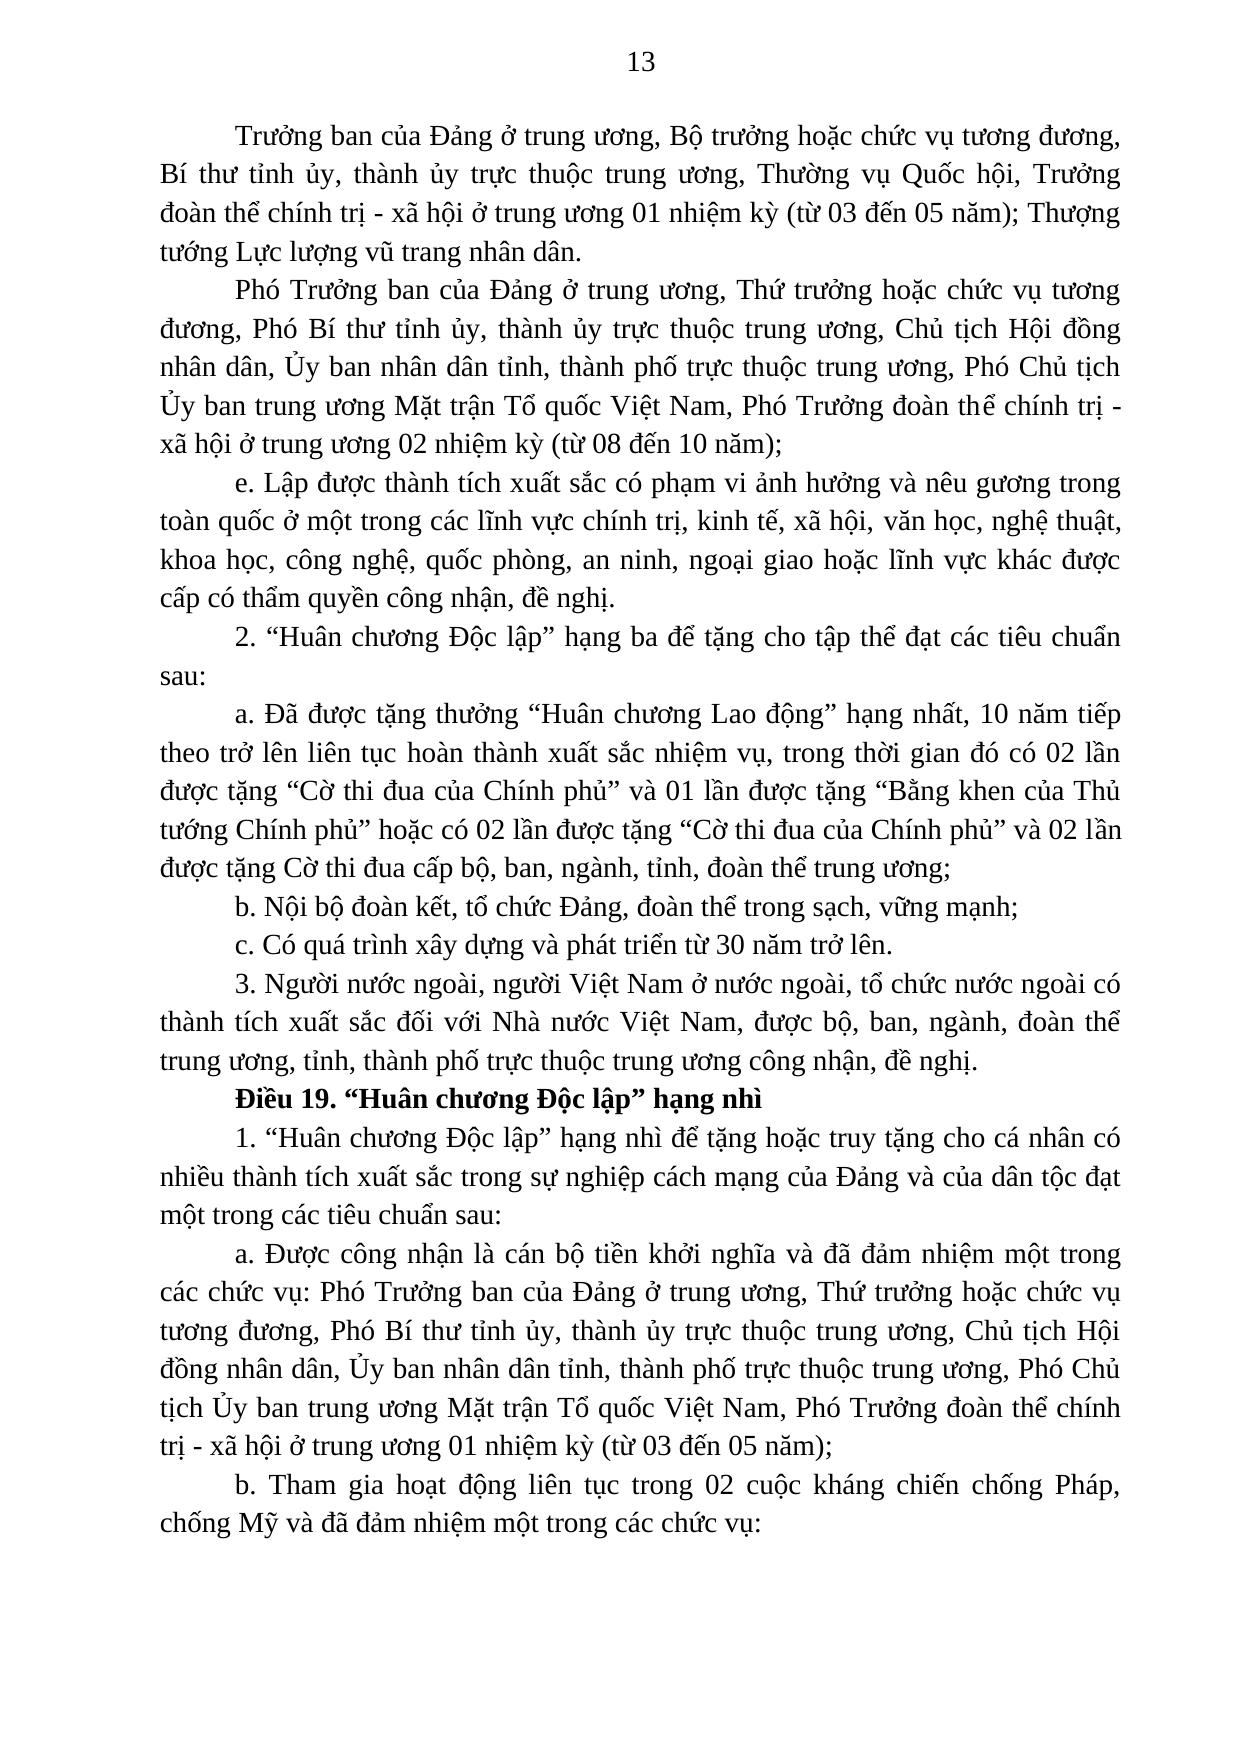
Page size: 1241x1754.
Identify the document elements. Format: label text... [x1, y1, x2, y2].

text a. Đã được tặng thưởng “Huân chương Lao động” hạng nhất, 10 năm tiếp theo trở lên liên tục hoàn thành xuất sắc nhiệm vụ, trong thời gian đó có 02 lần được tặng “Cờ thi đua của Chính phủ” và 01 lần được tặng “Bằng khen của Thủ tướng Chính phủ” hoặc có 02 lần được tặng “Cờ thi đua của Chính phủ” và 02 lần được tặng Cờ thi đua cấp bộ, ban, ngành, tỉnh, đoàn thể trung ương; [159, 696, 1122, 884]
text e. Lập được thành tích xuất sắc có phạm vi ảnh hưởng và nêu gương trong toàn quốc ở một trong các lĩnh vực chính trị, kinh tế, xã hội, văn học, nghệ thuật, khoa học, công nghệ, quốc phòng, an ninh, ngoại giao hoặc lĩnh vực khác được cấp có thẩm quyền công nhận, đề nghị. [159, 465, 1122, 614]
text a. Được công nhận là cán bộ tiền khởi nghĩa và đã đảm nhiệm một trong các chức vụ: Phó Trưởng ban của Đảng ở trung ương, Thứ trưởng hoặc chức vụ tương đương, Phó Bí thư tỉnh ủy, thành ủy trực thuộc trung ương, Chủ tịch Hội đồng nhân dân, Ủy ban nhân dân tỉnh, thành phố trực thuộc trung ương, Phó Chủ tịch Ủy ban trung ương Mặt trận Tổ quốc Việt Nam, Phó Trưởng đoàn thể chính trị - xã hội ở trung ương 01 nhiệm kỳ (từ 03 đến 05 năm); [159, 1236, 1122, 1462]
text b. Nội bộ đoàn kết, tổ chức Đảng, đoàn thể trong sạch, vững mạnh; [159, 889, 1122, 922]
text b. Tham gia hoạt động liên tục trong 02 cuộc kháng chiến chống Pháp, chống Mỹ và đã đảm nhiệm một trong các chức vụ: [159, 1467, 1122, 1539]
text Điều 19. “Huân chương Độc lập” hạng nhì [159, 1082, 1122, 1115]
text 2. “Huân chương Độc lập” hạng ba để tặng cho tập thể đạt các tiêu chuẩn sau: [159, 619, 1122, 691]
text 3. Người nước ngoài, người Việt Nam ở nước ngoài, tổ chức nước ngoài có thành tích xuất sắc đối với Nhà nước Việt Nam, được bộ, ban, ngành, đoàn thể trung ương, tỉnh, thành phố trực thuộc trung ương công nhận, đề nghị. [159, 966, 1122, 1077]
text Trưởng ban của Đảng ở trung ương, Bộ trưởng hoặc chức vụ tương đương, Bí thư tỉnh ủy, thành ủy trực thuộc trung ương, Thường vụ Quốc hội, Trưởng đoàn thể chính trị - xã hội ở trung ương 01 nhiệm kỳ (từ 03 đến 05 năm); Thượng tướng Lực lượng vũ trang nhân dân. [159, 118, 1122, 267]
text c. Có quá trình xây dựng và phát triển từ 30 năm trở lên. [159, 927, 1122, 961]
text 1. “Huân chương Độc lập” hạng nhì để tặng hoặc truy tặng cho cá nhân có nhiều thành tích xuất sắc trong sự nghiệp cách mạng của Đảng và của dân tộc đạt một trong các tiêu chuẩn sau: [159, 1120, 1122, 1231]
text Phó Trưởng ban của Đảng ở trung ương, Thứ trưởng hoặc chức vụ tương đương, Phó Bí thư tỉnh ủy, thành ủy trực thuộc trung ương, Chủ tịch Hội đồng nhân dân, Ủy ban nhân dân tỉnh, thành phố trực thuộc trung ương, Phó Chủ tịch Ủy ban trung ương Mặt trận Tổ quốc Việt Nam, Phó Trưởng đoàn thể chính trị - xã hội ở trung ương 02 nhiệm kỳ (từ 08 đến 10 năm); [159, 272, 1122, 460]
